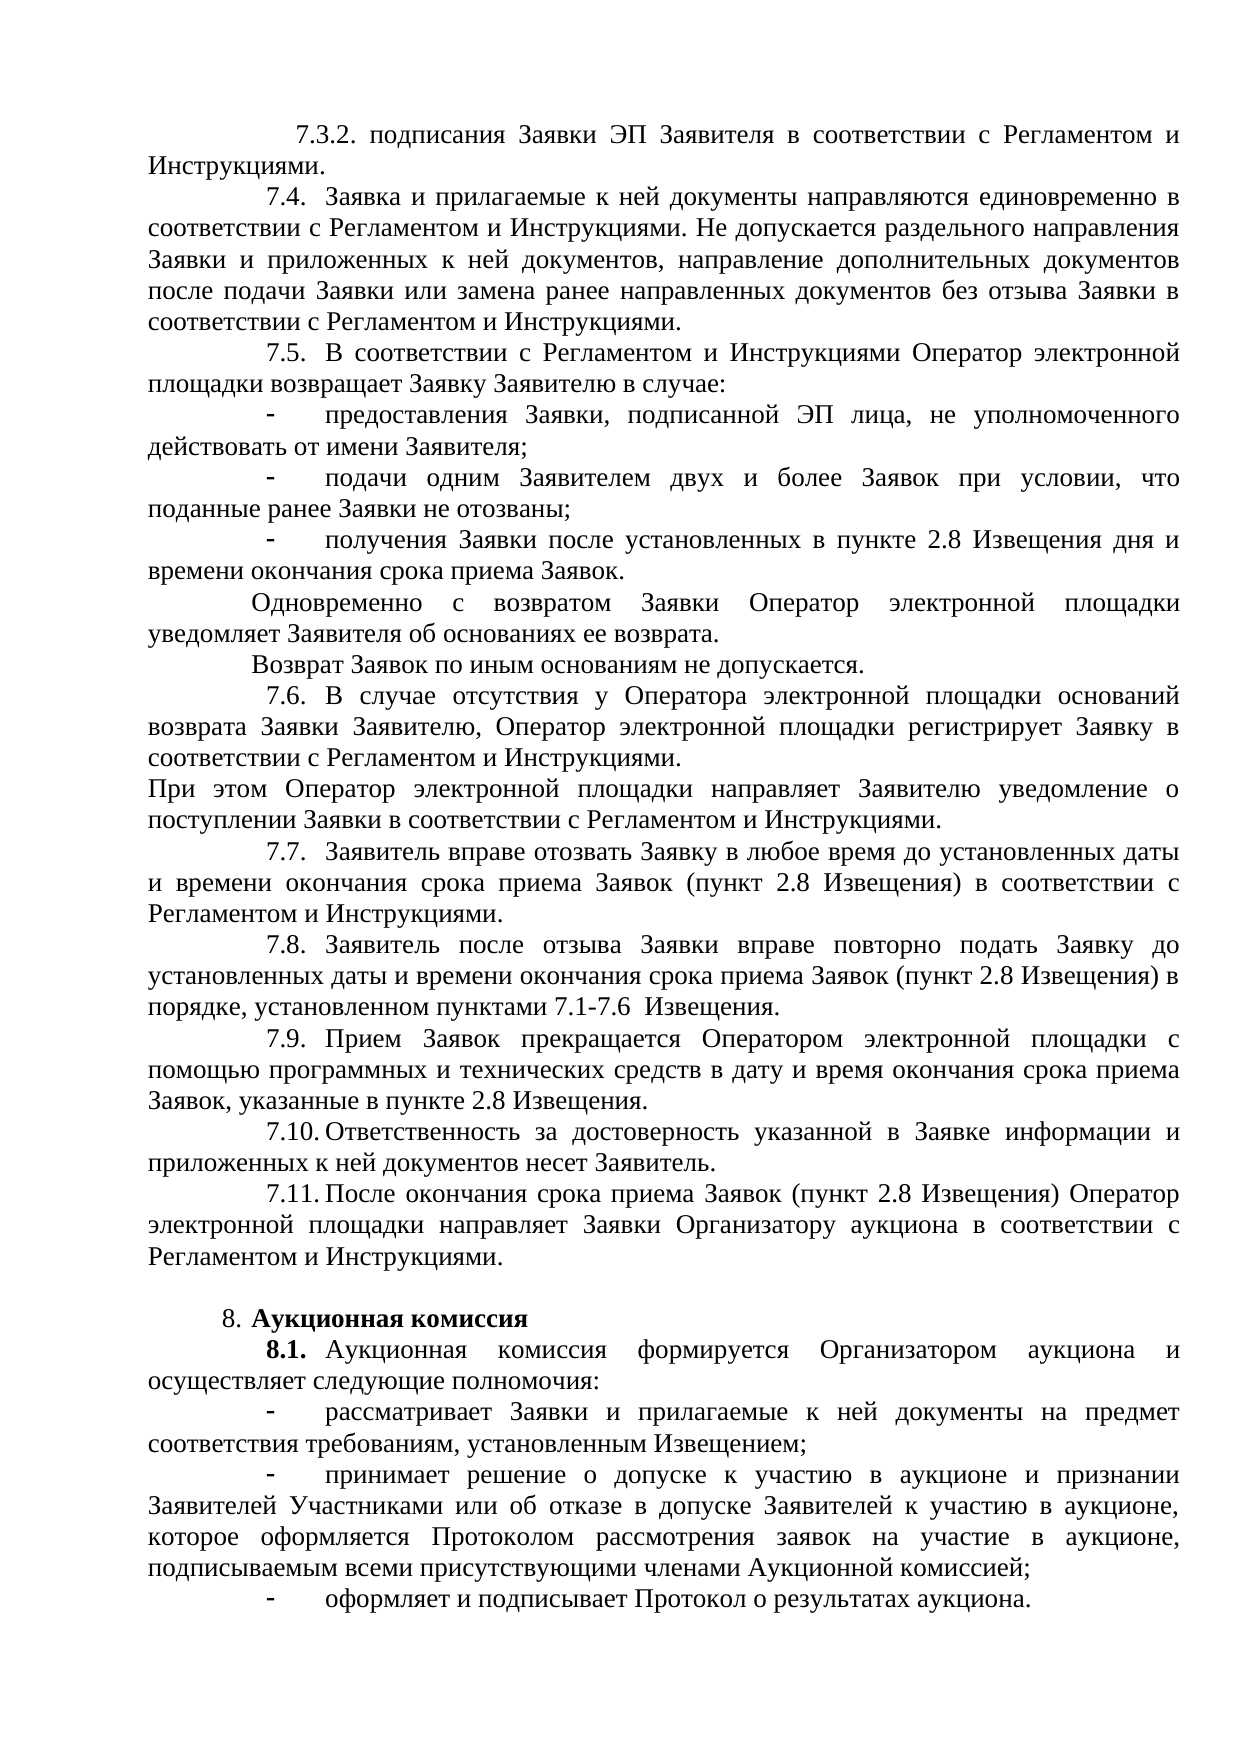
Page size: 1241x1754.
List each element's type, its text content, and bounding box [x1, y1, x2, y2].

list В соответствии с Регламентом и Инструкциями Оператор электронной площадки возвращает Заявку Заявителю в случае: [148, 336, 1181, 398]
list Аукционная комиссия [148, 1302, 1181, 1333]
list подачи одним Заявителем двух и более Заявок при условии, что поданные ранее Заявки не отозваны; [148, 461, 1181, 523]
list получения Заявки после установленных в пункте 2.8 Извещения дня и времени окончания срока приема Заявок. [148, 523, 1181, 586]
list Ответственность за достоверность указанной в Заявке информации и приложенных к ней документов несет Заявитель. [148, 1115, 1181, 1177]
list Заявка и прилагаемые к ней документы направляются единовременно в соответствии с Регламентом и Инструкциями. Не допускается раздельного направления Заявки и приложенных к ней документов, направление дополнительных документов после подачи Заявки или замена ранее направленных документов без отзыва Заявки в соответствии с Регламентом и Инструкциями. [148, 180, 1181, 336]
list Одновременно с возвратом Заявки Оператор электронной площадки уведомляет Заявителя об основаниях ее возврата. [148, 586, 1181, 648]
list предоставления Заявки, подписанной ЭП лица, не уполномоченного действовать от имени Заявителя; [148, 398, 1181, 461]
list Заявитель вправе отозвать Заявку в любое время до установленных даты и времени окончания срока приема Заявок (пункт 2.8 Извещения) в соответствии с Регламентом и Инструкциями. [148, 835, 1181, 928]
list Возврат Заявок по иным основаниям не допускается. [148, 648, 1181, 679]
list подписания Заявки ЭП Заявителя в соответствии с Регламентом и Инструкциями. [148, 118, 1181, 180]
list Аукционная комиссия формируется Организатором аукциона и осуществляет следующие полномочия: [148, 1333, 1181, 1395]
list Прием Заявок прекращается Оператором электронной площадки с помощью программных и технических средств в дату и время окончания срока приема Заявок, указанные в пункте 2.8 Извещения. [148, 1022, 1181, 1115]
list принимает решение о допуске к участию в аукционе и признании Заявителей Участниками или об отказе в допуске Заявителей к участию в аукционе, которое оформляется Протоколом рассмотрения заявок на участие в аукционе, подписываемым всеми присутствующими членами Аукционной комиссией; [148, 1458, 1181, 1582]
list Заявитель после отзыва Заявки вправе повторно подать Заявку до установленных даты и времени окончания срока приема Заявок (пункт 2.8 Извещения) в порядке, установленном пунктами 7.1-7.6 Извещения. [148, 928, 1181, 1022]
list После окончания срока приема Заявок (пункт 2.8 Извещения) Оператор электронной площадки направляет Заявки Организатору аукциона в соответствии с Регламентом и Инструкциями. [148, 1177, 1181, 1271]
list оформляет и подписывает Протокол о результатах аукциона. [148, 1582, 1181, 1614]
list рассматривает Заявки и прилагаемые к ней документы на предмет соответствия требованиям, установленным Извещением; [148, 1395, 1181, 1458]
list В случае отсутствия у Оператора электронной площадки оснований возврата Заявки Заявителю, Оператор электронной площадки регистрирует Заявку в соответствии с Регламентом и Инструкциями. При этом Оператор электронной площадки направляет Заявителю уведомление о поступлении Заявки в соответствии с Регламентом и Инструкциями. [148, 679, 1181, 835]
